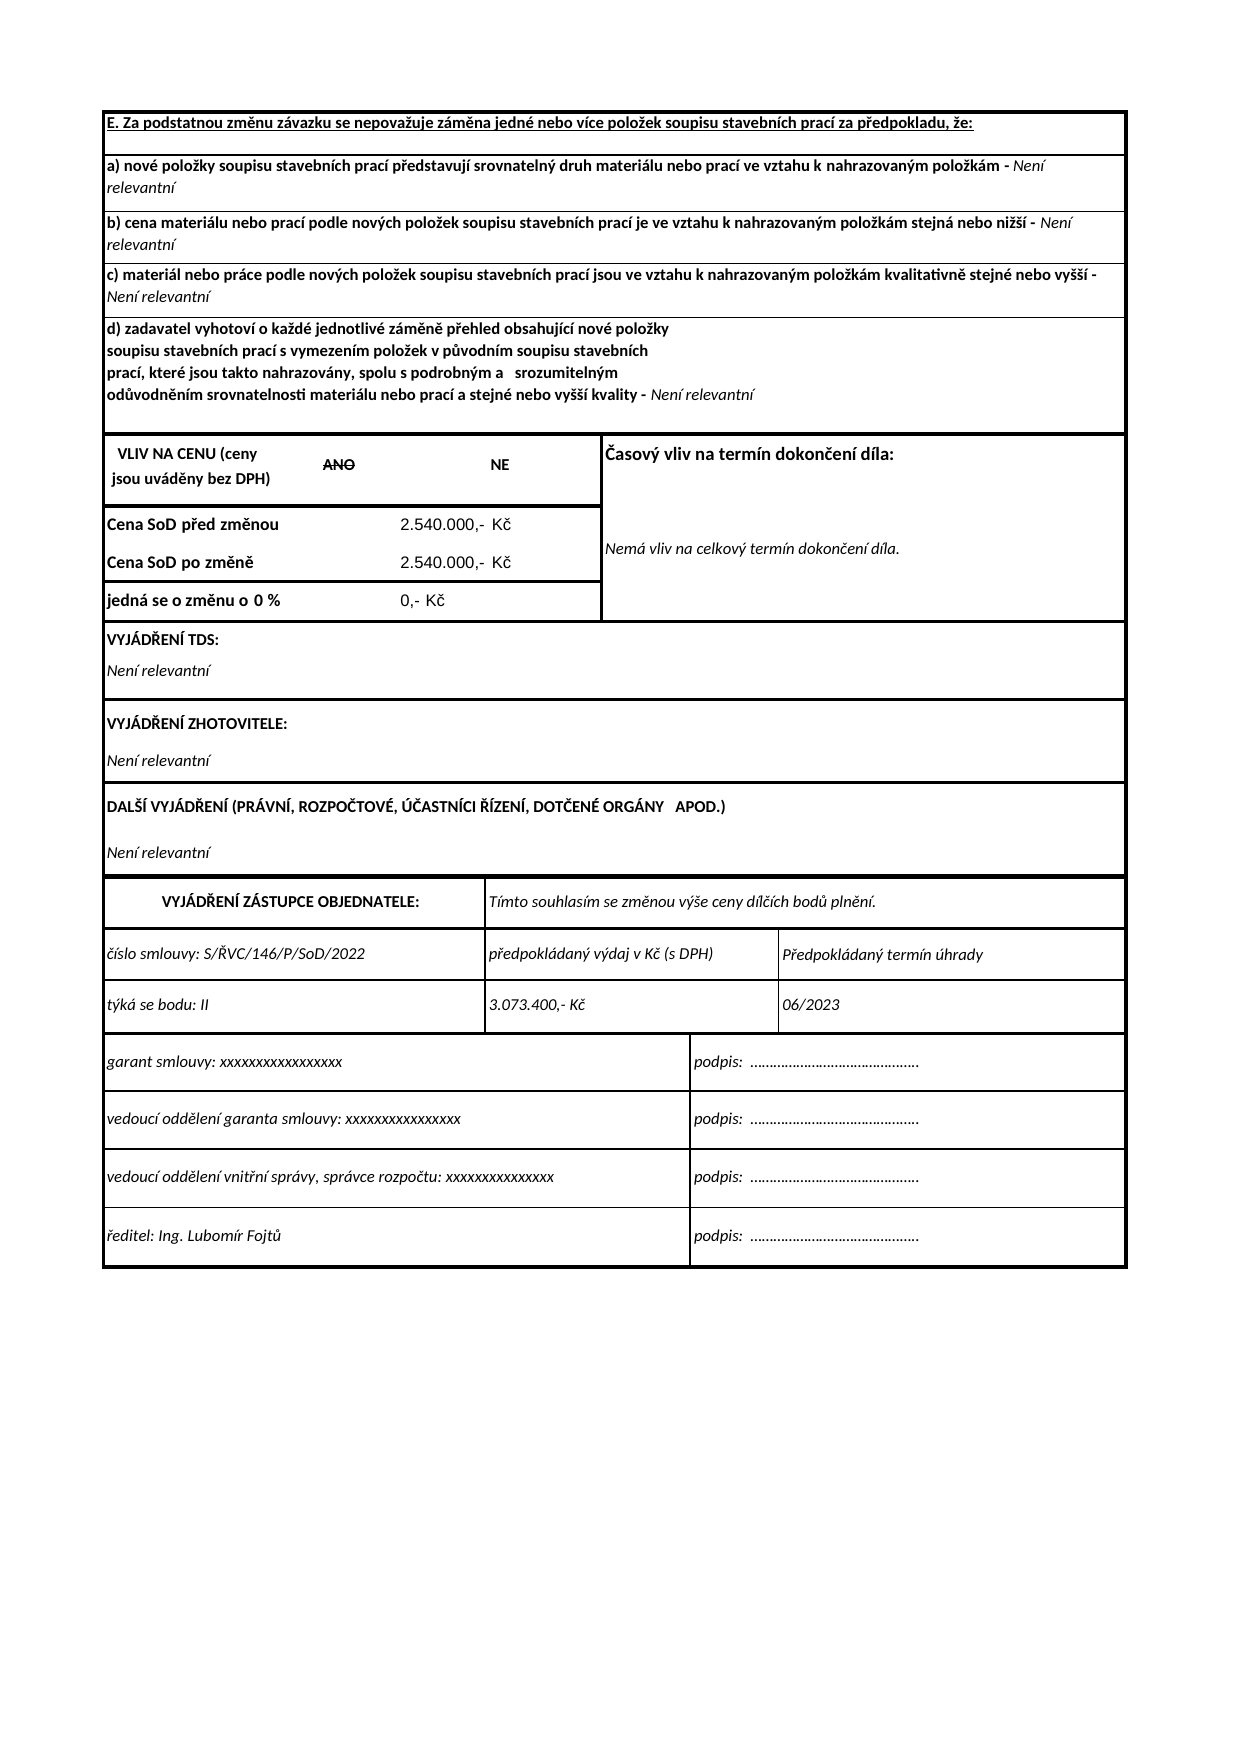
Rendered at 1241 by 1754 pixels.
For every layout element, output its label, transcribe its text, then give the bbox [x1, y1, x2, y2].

table_cell 06/2023 [779, 981, 1124, 1032]
table_cell týká se bodu: II [105, 981, 484, 1032]
table_cell Cena SoD před změnou 2.540.000,- Kč Cena SoD po změně 2.540.000,- Kč [105, 508, 600, 580]
table_cell číslo smlouvy: S/ŘVC/146/P/SoD/2022 [105, 930, 484, 979]
table_cell vedoucí oddělení garanta smlouvy: xxxxxxxxxxxxxxxx [105, 1092, 689, 1148]
table_cell d) zadavatel vyhotoví o každé jednotlivé záměně přehled obsahující nové položky soupisu stavebních prací s vymezením položek v původním soupisu stavebních prací, které jsou takto nahrazovány, spolu s podrobným a srozumitelným odůvodněním srovnatelnosti materiálu nebo prací a stejné nebo vyšší kvality - Není relevantní [105, 318, 1124, 432]
table_cell podpis: …………………………………….. [691, 1035, 1124, 1090]
table_cell VYJÁDŘENÍ ZHOTOVITELE: Není relevantní [105, 701, 1124, 781]
table_cell VYJÁDŘENÍ ZÁSTUPCE OBJEDNATELE: [105, 879, 484, 927]
table_cell předpokládaný výdaj v Kč (s DPH) [486, 930, 778, 979]
table_cell podpis: …………………………………….. [691, 1150, 1124, 1206]
table_cell Časový vliv na termín dokončení díla: Nemá vliv na celkový termín dokončení díla. [603, 436, 1124, 620]
table_cell vedoucí oddělení vnitřní správy, správce rozpočtu: xxxxxxxxxxxxxxx [105, 1150, 689, 1206]
table_cell podpis: …………………………………….. [691, 1092, 1124, 1148]
table_cell VYJÁDŘENÍ TDS: Není relevantní [105, 623, 1124, 698]
table_cell 3.073.400,- Kč [486, 981, 778, 1032]
table_cell a) nové položky soupisu stavebních prací představují srovnatelný druh materiálu nebo prací ve vztahu k nahrazovaným položkám - Není relevantní [105, 156, 1124, 211]
table_cell c) materiál nebo práce podle nových položek soupisu stavebních prací jsou ve vztahu k nahrazovaným položkám kvalitativně stejné nebo vyšší - Není relevantní [105, 264, 1124, 317]
table_cell Předpokládaný termín úhrady [779, 930, 1124, 979]
table_cell Tímto souhlasím se změnou výše ceny dílčích bodů plnění. [486, 879, 1124, 927]
table_header E. Za podstatnou změnu závazku se nepovažuje záměna jedné nebo více položek soupisu stavebních prací za předpokladu, že: [105, 114, 1124, 154]
table_cell DALŠÍ VYJÁDŘENÍ (PRÁVNÍ, ROZPOČTOVÉ, ÚČASTNÍCI ŘÍZENÍ, DOTČENÉ ORGÁNY APOD.) Není relevantní [105, 784, 1124, 874]
table_cell VLIV NA CENU (ceny jsou uváděny bez DPH) ANO NE [105, 436, 600, 504]
table_cell garant smlouvy: xxxxxxxxxxxxxxxxx [105, 1035, 689, 1090]
table_cell b) cena materiálu nebo prací podle nových položek soupisu stavebních prací je ve vztahu k nahrazovaným položkám stejná nebo nižší - Není relevantní [105, 212, 1124, 262]
table_cell ředitel: Ing. Lubomír Fojtů [105, 1208, 689, 1265]
table_cell jedná se o změnu o 0 % 0,- Kč [105, 583, 600, 620]
table_cell podpis: …………………………………….. [691, 1208, 1124, 1265]
